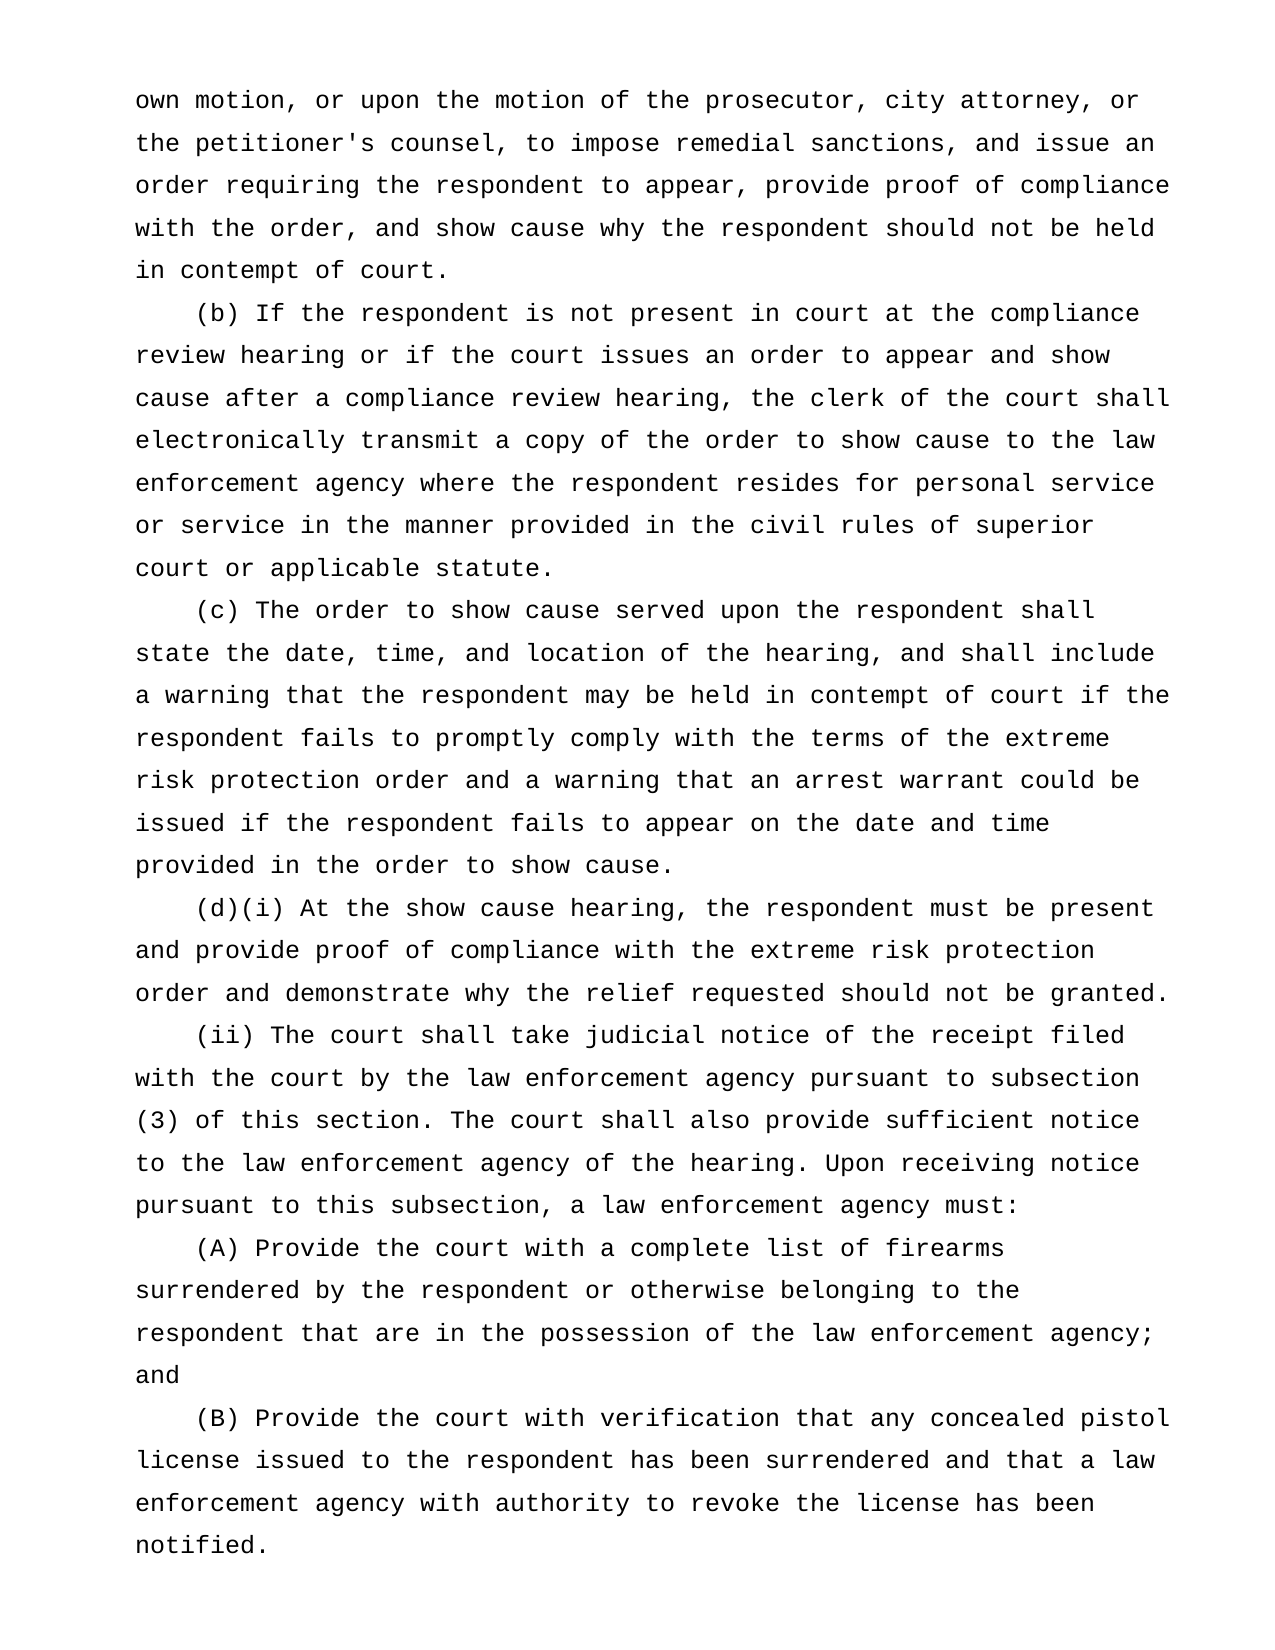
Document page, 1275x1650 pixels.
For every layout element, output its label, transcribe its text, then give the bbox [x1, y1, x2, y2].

text (A) Provide the court with a complete list of firearms surrendered by the respondent or otherwise belonging to the respondent that are in the possession of the law enforcement agency; and [135, 1222, 1170, 1392]
text (c) The order to show cause served upon the respondent shall state the date, time, and location of the hearing, and shall include a warning that the respondent may be held in contempt of court if the respondent fails to promptly comply with the terms of the extreme risk protection order and a warning that an arrest warrant could be issued if the respondent fails to appear on the date and time provided in the order to show cause. [135, 585, 1170, 882]
text (B) Provide the court with verification that any concealed pistol license issued to the respondent has been surrendered and that a law enforcement agency with authority to revoke the license has been notified. [135, 1392, 1170, 1562]
text (b) If the respondent is not present in court at the compliance review hearing or if the court issues an order to appear and show cause after a compliance review hearing, the clerk of the court shall electronically transmit a copy of the order to show cause to the law enforcement agency where the respondent resides for personal service or service in the manner provided in the civil rules of superior court or applicable statute. [135, 287, 1170, 585]
text (ii) The court shall take judicial notice of the receipt filed with the court by the law enforcement agency pursuant to subsection (3) of this section. The court shall also provide sufficient notice to the law enforcement agency of the hearing. Upon receiving notice pursuant to this subsection, a law enforcement agency must: [135, 1010, 1170, 1222]
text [135, 75, 1170, 287]
text (d)(i) At the show cause hearing, the respondent must be present and provide proof of compliance with the extreme risk protection order and demonstrate why the relief requested should not be granted. [135, 882, 1170, 1010]
